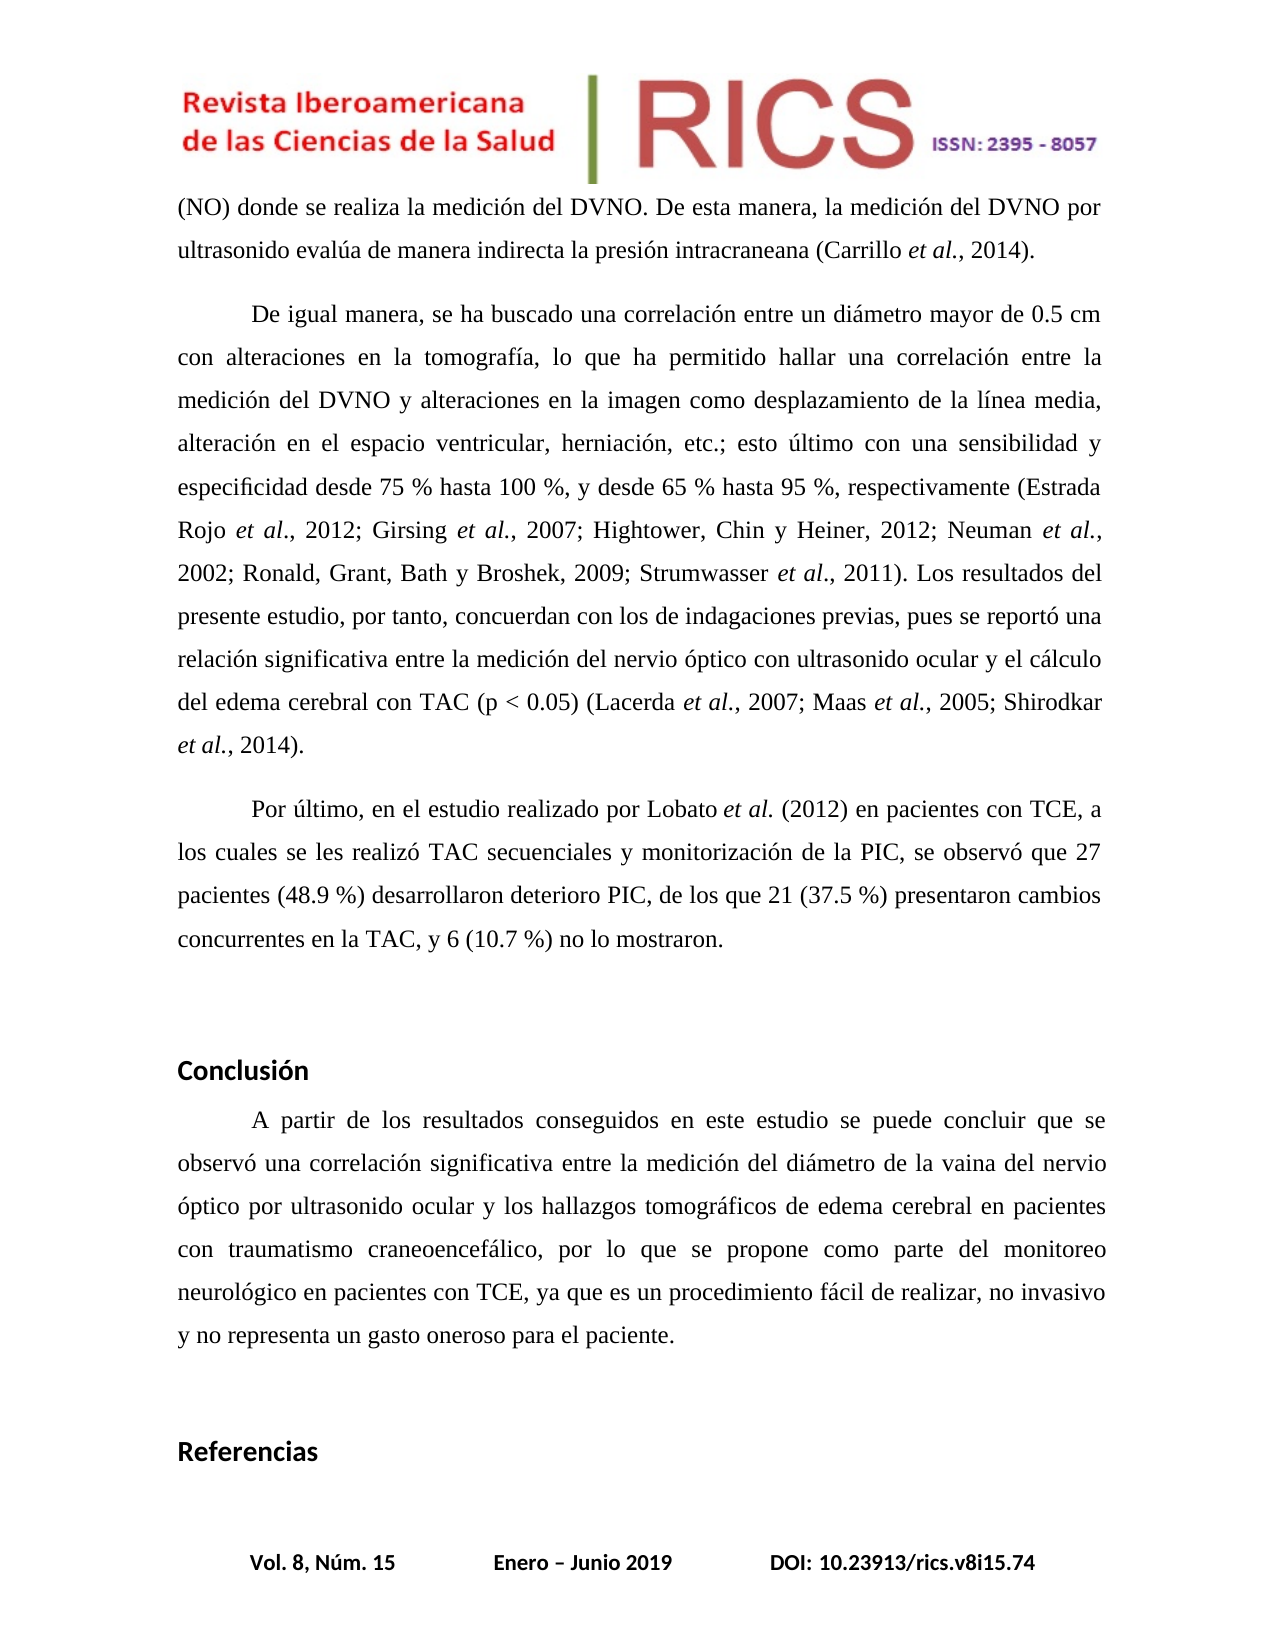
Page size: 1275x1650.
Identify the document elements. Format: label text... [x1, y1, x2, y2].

text De igual manera, se ha buscado una correlación entre un diámetro mayor de 0.5 cm con alteraciones en la tomografía, lo que ha permitido hallar una correlación entre la medición del DVNO y alteraciones en la imagen como desplazamiento de la línea media, alteración en el espacio ventricular, herniación, etc.; esto último con una sensibilidad y especiﬁcidad desde 75 % hasta 100 %, y desde 65 % hasta 95 %, respectivamente (Estrada Rojo et al., 2012; Girsing et al., 2007; Hightower, Chin y Heiner, 2012; Neuman et al., 2002; Ronald, Grant, Bath y Broshek, 2009; Strumwasser et al., 2011). Los resultados del presente estudio, por tanto, concuerdan con los de indagaciones previas, pues se reportó una relación significativa entre la medición del nervio óptico con ultrasonido ocular y el cálculo del edema cerebral con TAC (p < 0.05) (Lacerda et al., 2007; Maas et al., 2005; Shirodkar et al., 2014). [177, 299, 1102, 759]
picture [182, 73, 1103, 184]
subtitle Referencias [177, 1433, 1182, 1469]
text Por último, en el estudio realizado por Lobato et al. (2012) en pacientes con TCE, a los cuales se les realizó TAC secuenciales y monitorización de la PIC, se observó que 27 pacientes (48.9 %) desarrollaron deterioro PIC, de los que 21 (37.5 %) presentaron cambios concurrentes en la TAC, y 6 (10.7 %) no lo mostraron. [177, 794, 1102, 952]
text A partir de los resultados conseguidos en este estudio se puede concluir que se observó una correlación significativa entre la medición del diámetro de la vaina del nervio óptico por ultrasonido ocular y los hallazgos tomográficos de edema cerebral en pacientes con traumatismo craneoencefálico, por lo que se propone como parte del monitoreo neurológico en pacientes con TCE, ya que es un procedimiento fácil de realizar, no invasivo y no representa un gasto oneroso para el paciente. [177, 1105, 1107, 1349]
subtitle Conclusión [177, 1052, 1182, 1087]
